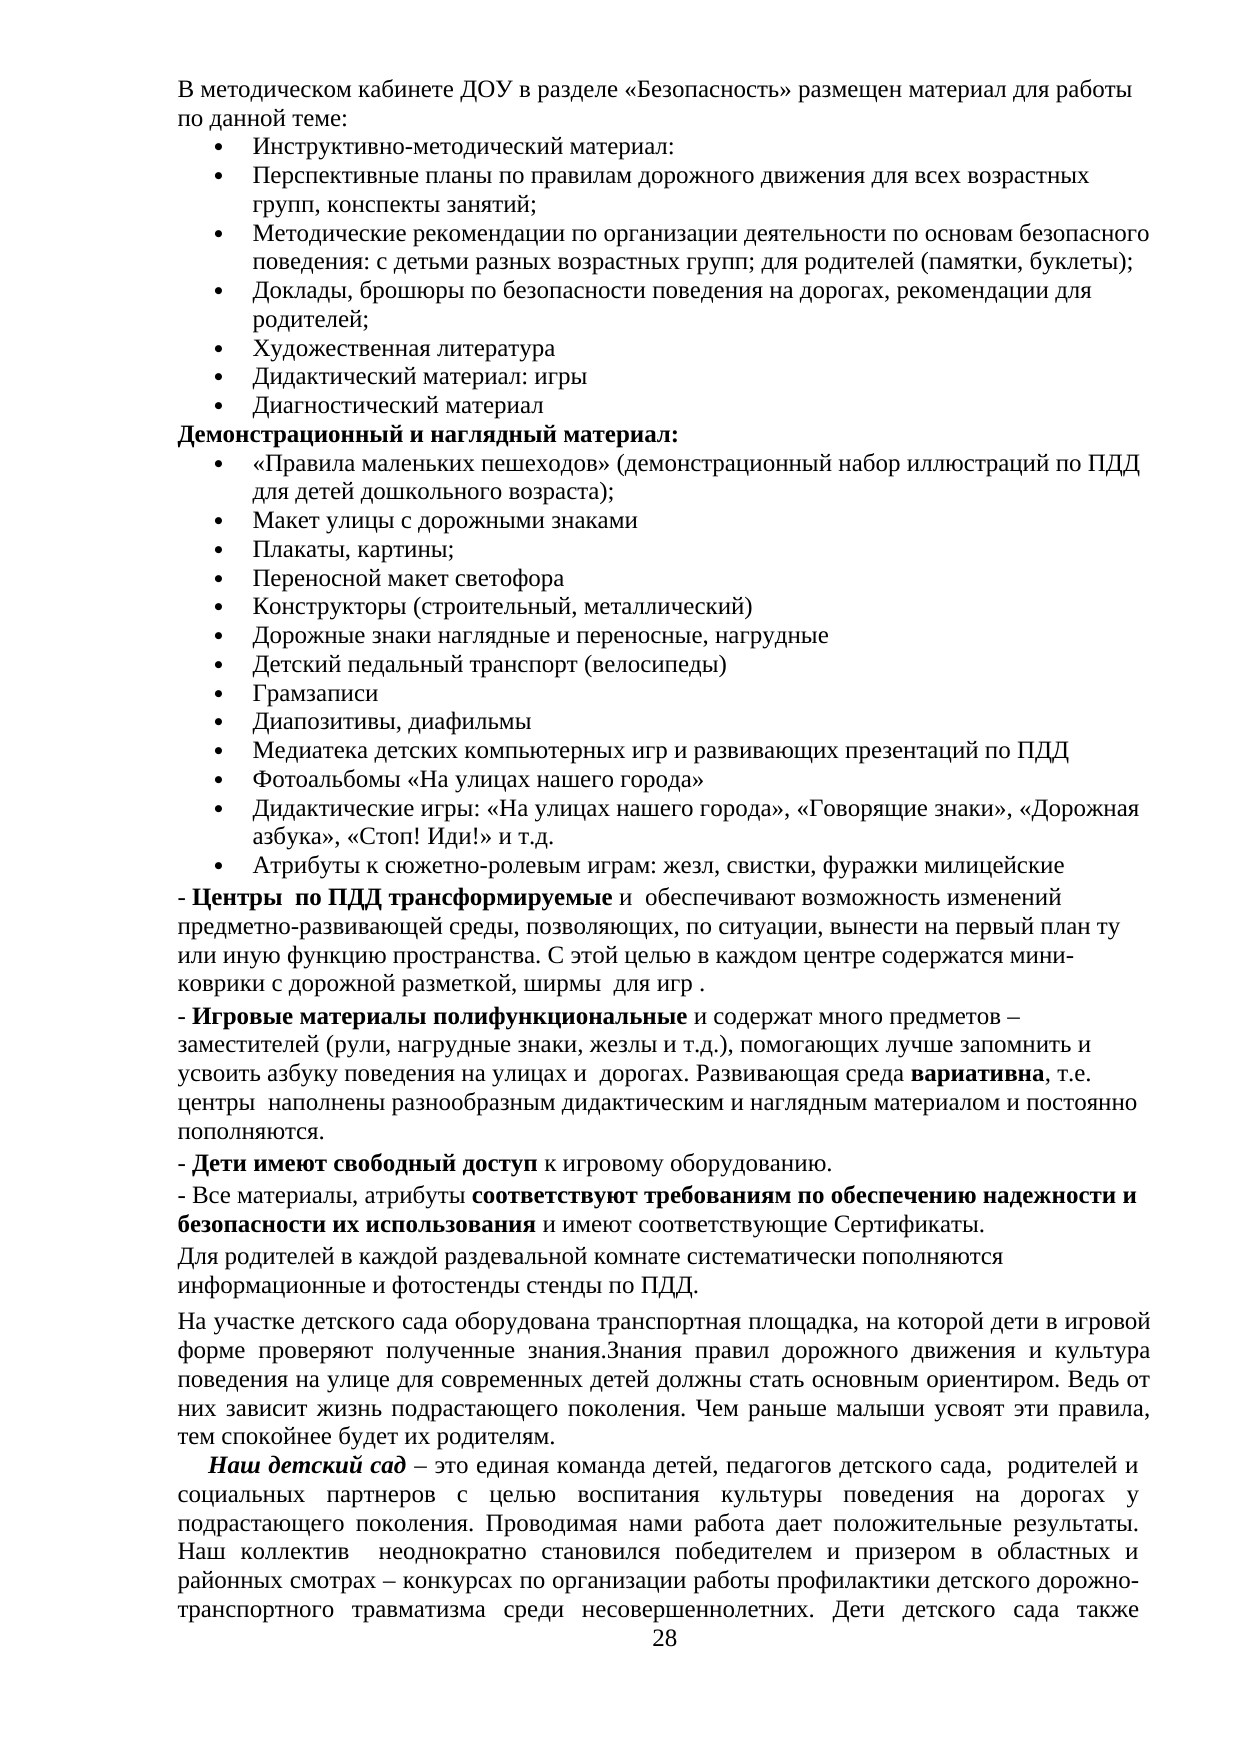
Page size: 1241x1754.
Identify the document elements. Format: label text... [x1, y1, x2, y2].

list Конструкторы (строительный, металлический) [215, 591, 1152, 620]
text На участке детского сада оборудована транспортная площадка, на которой дети в игровой форме проверяют полученные знания.Знания правил дорожного движения и культура поведения на улице для современных детей должны стать основным ориентиром. Ведь от них зависит жизнь подрастающего поколения. Чем раньше малыши усвоят эти правила, тем спокойнее будет их родителям. [177, 1306, 1152, 1450]
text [177, 1450, 1140, 1623]
list Художественная литература [215, 333, 1152, 361]
text Для родителей в каждой раздевальной комнате систематически пополняются информационные и фотостенды стенды по ПДД. [177, 1241, 1152, 1298]
list Доклады, брошюры по безопасности поведения на дорогах, рекомендации для родителей; [215, 275, 1152, 333]
list «Правила маленьких пешеходов» (демонстрационный набор иллюстраций по ПДД для детей дошкольного возраста); [215, 448, 1152, 505]
list Дорожные знаки наглядные и переносные, нагрудные [215, 620, 1152, 649]
list Методические рекомендации по организации деятельности по основам безопасного поведения: с детьми разных возрастных групп; для родителей (памятки, буклеты); [215, 218, 1152, 275]
list Плакаты, картины; [215, 534, 1152, 563]
list Атрибуты к сюжетно-ролевым играм: жезл, свистки, фуражки милицейские [215, 850, 1152, 879]
list Медиатека детских компьютерных игр и развивающих презентаций по ПДД [215, 735, 1152, 764]
text - Дети имеют свободный доступ к игровому оборудованию. [177, 1148, 1152, 1177]
list Грамзаписи [215, 678, 1152, 706]
list Перспективные планы по правилам дорожного движения для всех возрастных групп, конспекты занятий; [215, 160, 1152, 218]
text - Центры по ПДД трансформируемые и обеспечивают возможность изменений предметно-развивающей среды, позволяющих, по ситуации, вынести на первый план ту или иную функцию пространства. С этой целью в каждом центре содержатся мини-коврики с дорожной разметкой, ширмы для игр . [177, 882, 1152, 997]
list Дидактические игры: «На улицах нашего города», «Говорящие знаки», «Дорожная азбука», «Стоп! Иди!» и т.д. [215, 793, 1152, 850]
text В методическом кабинете ДОУ в разделе «Безопасность» размещен материал для работы по данной теме: [177, 74, 1152, 131]
list Инструктивно-методический материал: [215, 131, 1152, 160]
list Фотоальбомы «На улицах нашего города» [215, 764, 1152, 793]
list Диапозитивы, диафильмы [215, 706, 1152, 735]
text Демонстрационный и наглядный материал: [177, 419, 1152, 448]
list Макет улицы с дорожными знаками [215, 505, 1152, 534]
list Диагностический материал [215, 390, 1152, 419]
list Детский педальный транспорт (велосипеды) [215, 649, 1152, 678]
text - Все материалы, атрибуты соответствуют требованиям по обеспечению надежности и безопасности их использования и имеют соответствующие Сертификаты. [177, 1180, 1152, 1238]
text - Игровые материалы полифункциональные и содержат много предметов – заместителей (рули, нагрудные знаки, жезлы и т.д.), помогающих лучше запомнить и усвоить азбуку поведения на улицах и дорогах. Развивающая среда вариативна, т.е. центры наполнены разнообразным дидактическим и наглядным материалом и постоянно пополняются. [177, 1001, 1152, 1144]
list Переносной макет светофора [215, 563, 1152, 591]
list Дидактический материал: игры [215, 361, 1152, 390]
